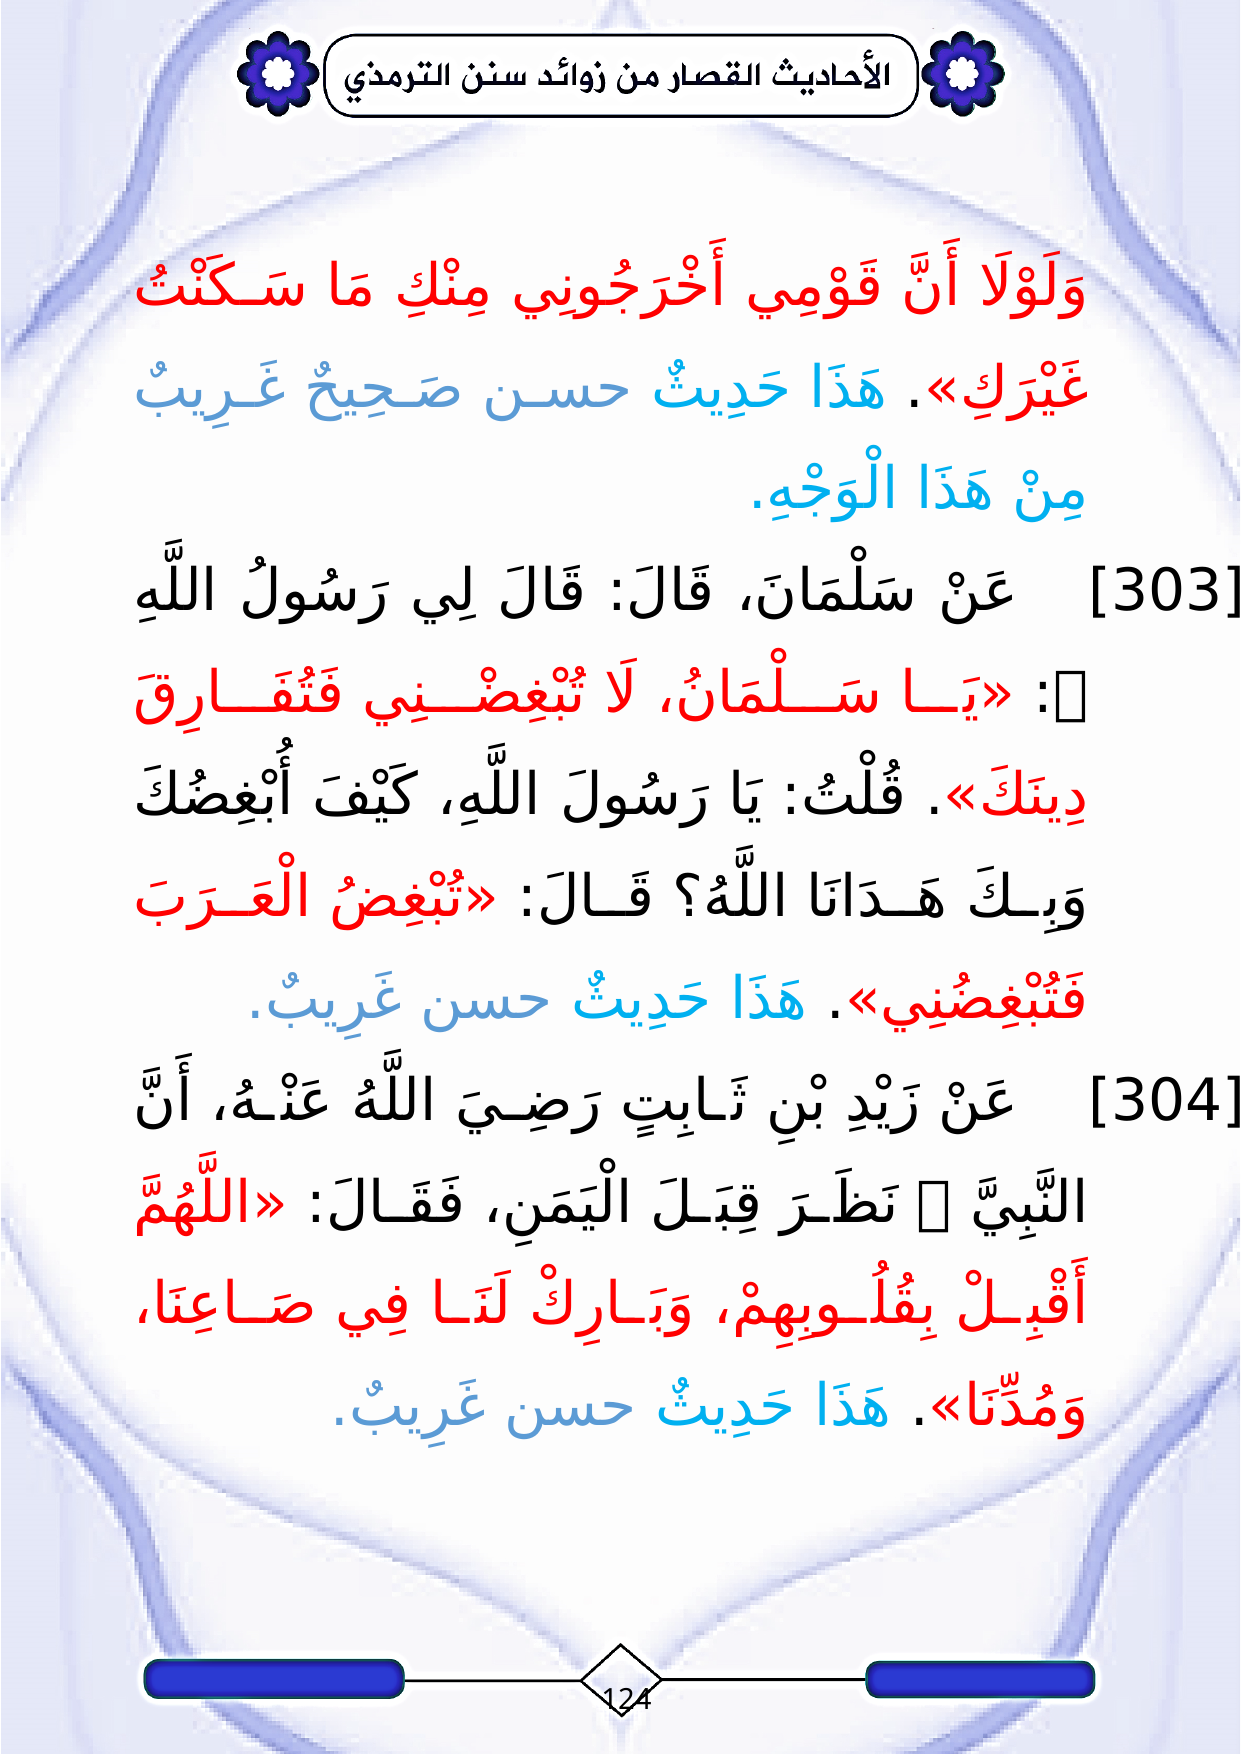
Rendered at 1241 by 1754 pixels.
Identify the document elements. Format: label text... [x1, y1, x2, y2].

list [133, 251, 1088, 523]
picture [1, 0, 1241, 1754]
list عَنْ زَيْدِ بْنِ ثَابِتٍ رَضِيَ اللَّهُ عَنْهُ، أَنَّ النَّبِيَّ نَظَرَ قِبَلَ الْيَمَنِ، فَقَالَ: «اللَّهُمَّ أَقْبِلْ بِقُلُوبِهِمْ، وَبَارِكْ لَنَا فِي صَاعِنَا، وَمُدِّنَا». هَذَا حَدِيثٌ حسن غَرِيبٌ. [133, 1066, 1088, 1439]
list عَنْ سَلْمَانَ، قَالَ: قَالَ لِي رَسُولُ اللَّهِ : «يَا سَلْمَانُ، لَا تُبْغِضْنِي فَتُفَارِقَ دِينَكَ». قُلْتُ: يَا رَسُولَ اللَّهِ، كَيْفَ أُبْغِضُكَ وَبِكَ هَدَانَا اللَّهُ؟ قَالَ: «تُبْغِضُ الْعَرَبَ فَتُبْغِضُنِي». هَذَا حَدِيثٌ حسن غَرِيبٌ. [133, 557, 1088, 1032]
